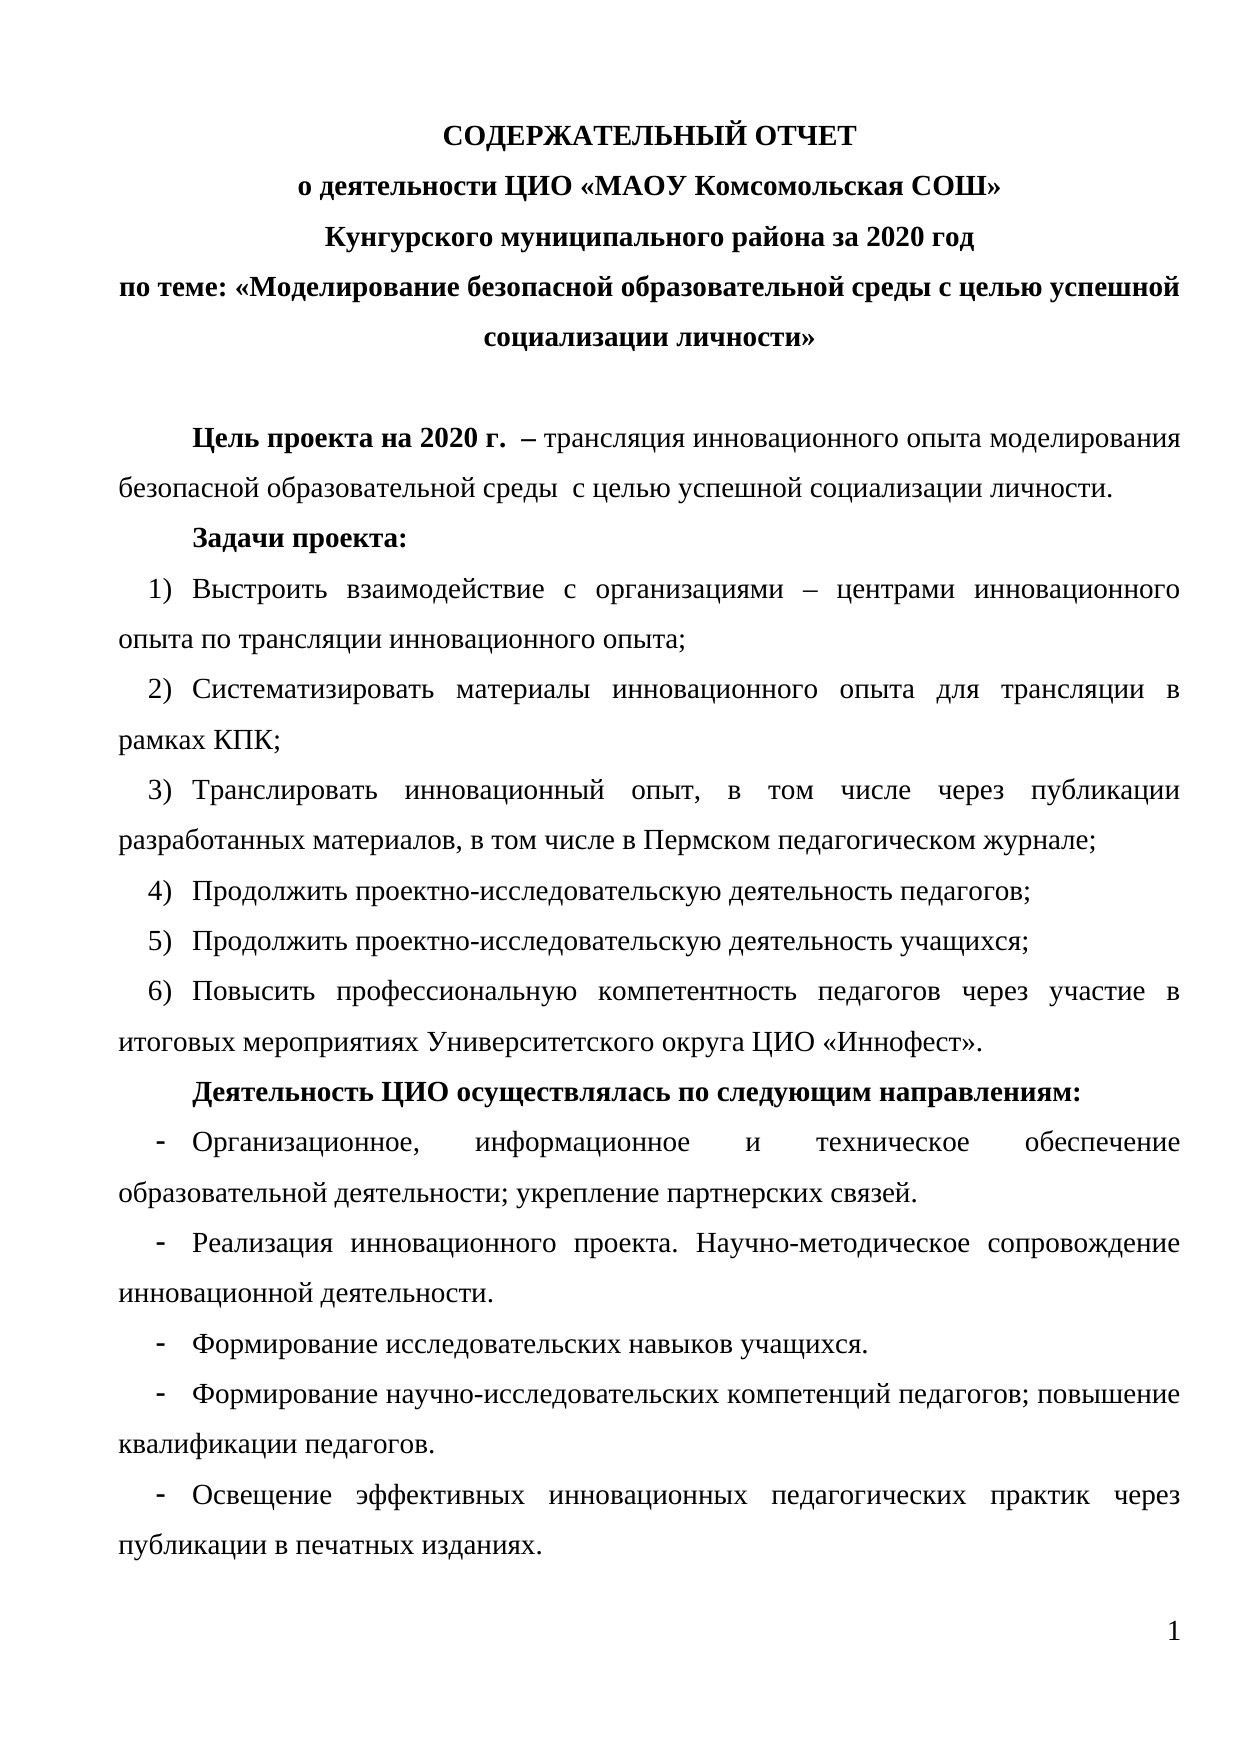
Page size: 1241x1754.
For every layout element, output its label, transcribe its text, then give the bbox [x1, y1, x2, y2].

list Повысить профессиональную компетентность педагогов через участие в итоговых мероприятиях Университетского округа ЦИО «Иннофест». [118, 973, 1181, 1057]
list Продолжить проектно-исследовательскую деятельность учащихся; [118, 923, 1181, 957]
list Выстроить взаимодействие с организациями – центрами инновационного опыта по трансляции инновационного опыта; [118, 571, 1181, 655]
text по теме: «Моделирование безопасной образовательной среды с целью успешной социализации личности» [118, 269, 1181, 353]
text СОДЕРЖАТЕЛЬНЫЙ ОТЧЕТ [118, 118, 1181, 152]
list Реализация инновационного проекта. Научно-методическое сопровождение инновационной деятельности. [118, 1225, 1181, 1309]
text Кунгурского муниципального района за 2020 год [118, 219, 1181, 252]
list Продолжить проектно-исследовательскую деятельность педагогов; [118, 873, 1181, 906]
text о деятельности ЦИО «МАОУ Комсомольская СОШ» [118, 168, 1181, 202]
list Освещение эффективных инновационных педагогических практик через публикации в печатных изданиях. [118, 1477, 1181, 1561]
list Организационное, информационное и техническое обеспечение образовательной деятельности; укрепление партнерских связей. [118, 1124, 1181, 1208]
list Формирование исследовательских навыков учащихся. [118, 1326, 1181, 1359]
text Цель проекта на 2020 г. – трансляция инновационного опыта моделирования безопасной образовательной среды с целью успешной социализации личности. [118, 420, 1181, 504]
text Деятельность ЦИО осуществлялась по следующим направлениям: [118, 1074, 1181, 1108]
list Транслировать инновационный опыт, в том числе через публикации разработанных материалов, в том числе в Пермском педагогическом журнале; [118, 772, 1181, 856]
list Формирование научно-исследовательских компетенций педагогов; повышение квалификации педагогов. [118, 1376, 1181, 1460]
text Задачи проекта: [118, 521, 1181, 554]
list Систематизировать материалы инновационного опыта для трансляции в рамках КПК; [118, 672, 1181, 755]
